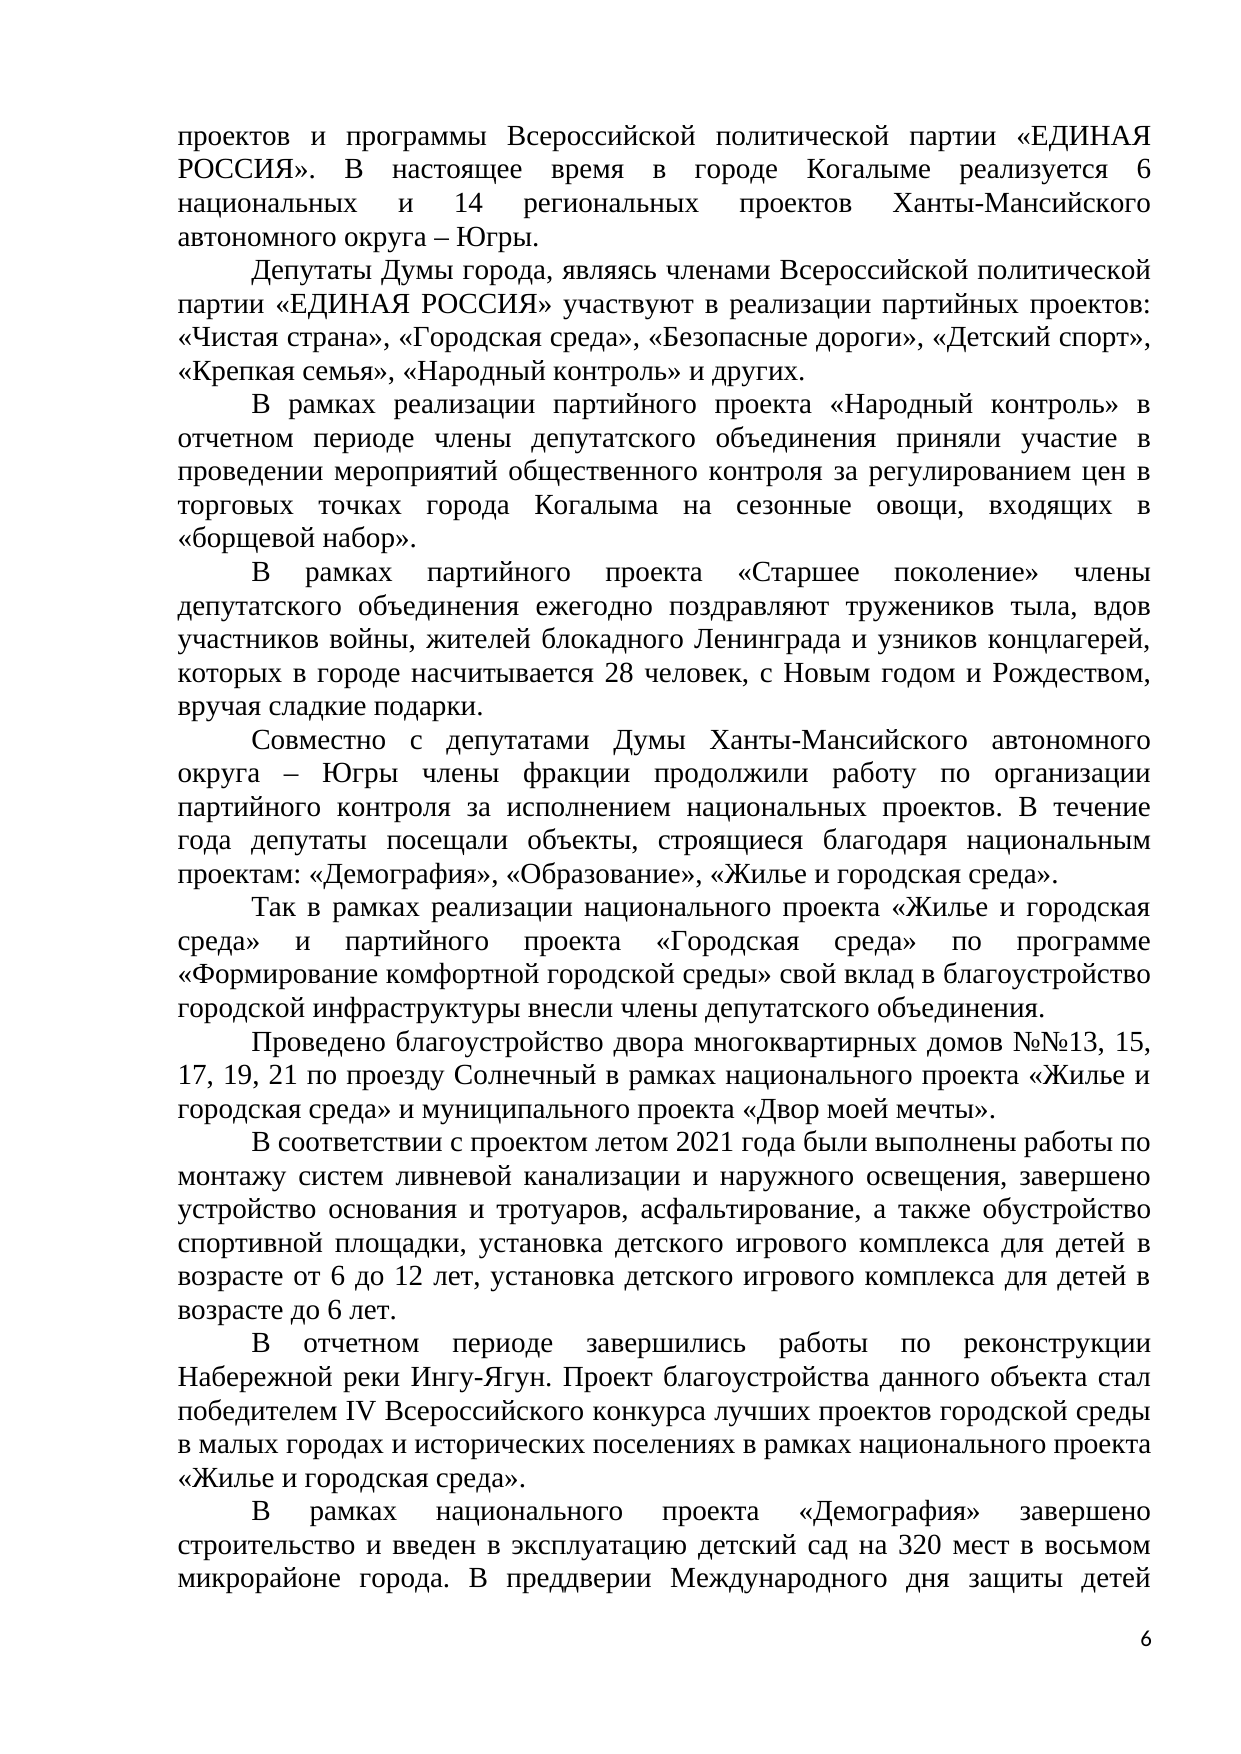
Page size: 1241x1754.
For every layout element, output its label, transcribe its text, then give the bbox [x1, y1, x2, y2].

text Депутаты Думы города, являясь членами Всероссийской политической партии «ЕДИНАЯ РОССИЯ» участвуют в реализации партийных проектов: «Чистая страна», «Городская среда», «Безопасные дороги», «Детский спорт», «Крепкая семья», «Народный контроль» и других. [177, 252, 1152, 386]
text В рамках партийного проекта «Старшее поколение» члены депутатского объединения ежегодно поздравляют тружеников тыла, вдов участников войны, жителей блокадного Ленинграда и узников концлагерей, которых в городе насчитывается 28 человек, с Новым годом и Рождеством, вручая сладкие подарки. [177, 554, 1152, 722]
text В отчетном периоде завершились работы по реконструкции Набережной реки Ингу-Ягун. Проект благоустройства данного объекта стал победителем IV Всероссийского конкурса лучших проектов городской среды в малых городах и исторических поселениях в рамках национального проекта «Жилье и городская среда». [177, 1326, 1152, 1493]
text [177, 1493, 1152, 1594]
text Проведено благоустройство двора многоквартирных домов №№13, 15, 17, 19, 21 по проезду Солнечный в рамках национального проекта «Жилье и городская среда» и муниципального проекта «Двор моей мечты». [177, 1024, 1152, 1124]
text Совместно с депутатами Думы Ханты-Мансийского автономного округа – Югры члены фракции продолжили работу по организации партийного контроля за исполнением национальных проектов. В течение года депутаты посещали объекты, строящиеся благодаря национальным проектам: «Демография», «Образование», «Жилье и городская среда». [177, 722, 1152, 889]
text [177, 118, 1152, 252]
text В соответствии с проектом летом 2021 года были выполнены работы по монтажу систем ливневой канализации и наружного освещения, завершено устройство основания и тротуаров, асфальтирование, а также обустройство спортивной площадки, установка детского игрового комплекса для детей в возрасте от 6 до 12 лет, установка детского игрового комплекса для детей в возрасте до 6 лет. [177, 1124, 1152, 1326]
text Так в рамках реализации национального проекта «Жилье и городская среда» и партийного проекта «Городская среда» по программе «Формирование комфортной городской среды» свой вклад в благоустройство городской инфраструктуры внесли члены депутатского объединения. [177, 889, 1152, 1024]
text В рамках реализации партийного проекта «Народный контроль» в отчетном периоде члены депутатского объединения приняли участие в проведении мероприятий общественного контроля за регулированием цен в торговых точках города Когалыма на сезонные овощи, входящих в «борщевой набор». [177, 386, 1152, 554]
